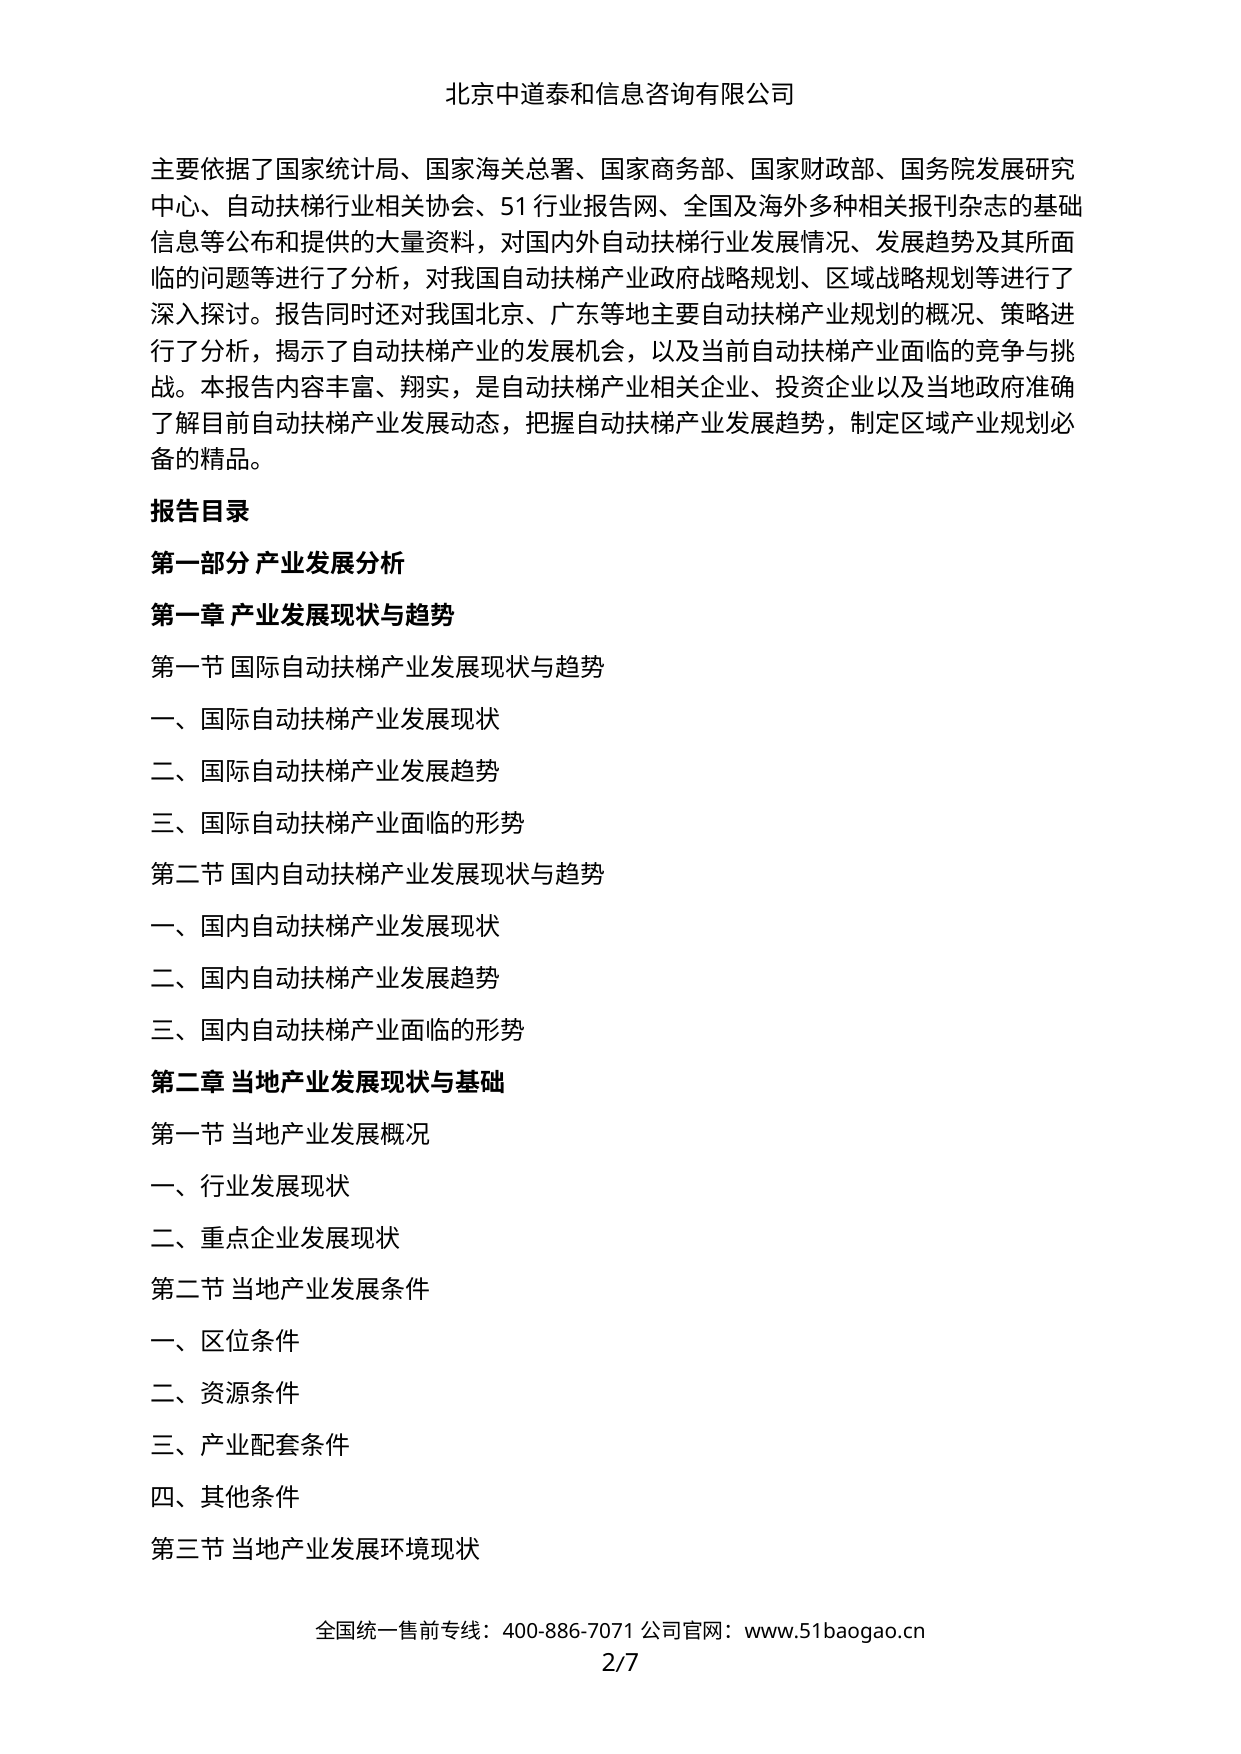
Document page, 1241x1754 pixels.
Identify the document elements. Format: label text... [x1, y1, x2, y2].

text 第二章 当地产业发展现状与基础 [150, 1062, 1090, 1099]
text 三、产业配套条件 [150, 1426, 1090, 1462]
text 三、国际自动扶梯产业面临的形势 [150, 803, 1090, 839]
text 第一节 当地产业发展概况 [150, 1114, 1090, 1151]
text 二、国内自动扶梯产业发展趋势 [150, 959, 1090, 995]
text 报告目录 [150, 492, 1090, 528]
text 一、国际自动扶梯产业发展现状 [150, 699, 1090, 736]
text 一、区位条件 [150, 1322, 1090, 1358]
text 第三节 当地产业发展环境现状 [150, 1529, 1090, 1566]
text 三、国内自动扶梯产业面临的形势 [150, 1011, 1090, 1047]
text 二、资源条件 [150, 1374, 1090, 1410]
text 四、其他条件 [150, 1477, 1090, 1514]
text 一、国内自动扶梯产业发展现状 [150, 907, 1090, 943]
text 第二节 当地产业发展条件 [150, 1270, 1090, 1306]
text 一、行业发展现状 [150, 1166, 1090, 1202]
text 第一部分 产业发展分析 [150, 544, 1090, 580]
text 第二节 国内自动扶梯产业发展现状与趋势 [150, 855, 1090, 891]
text 二、国际自动扶梯产业发展趋势 [150, 751, 1090, 787]
text 第一章 产业发展现状与趋势 [150, 596, 1090, 632]
text 第一节 国际自动扶梯产业发展现状与趋势 [150, 647, 1090, 684]
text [150, 150, 1090, 476]
text 二、重点企业发展现状 [150, 1218, 1090, 1254]
